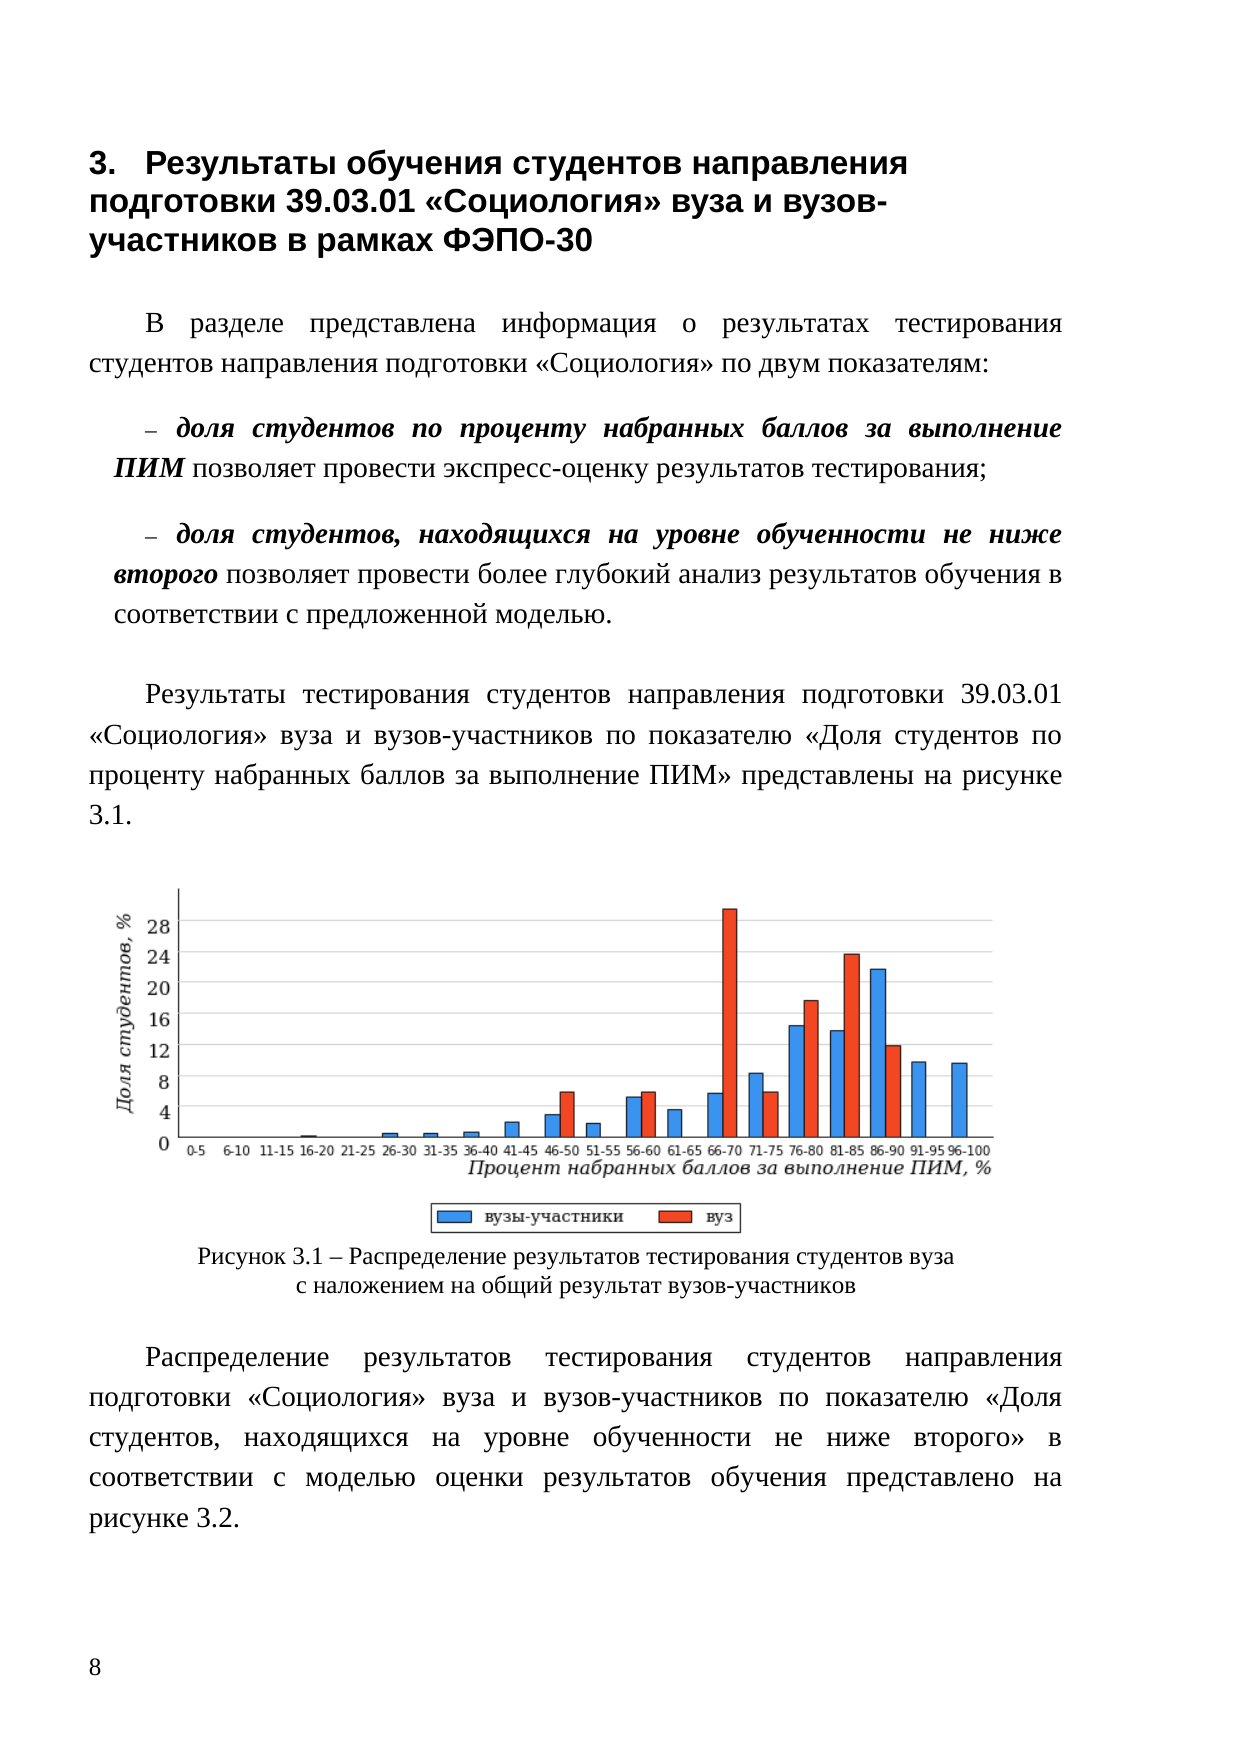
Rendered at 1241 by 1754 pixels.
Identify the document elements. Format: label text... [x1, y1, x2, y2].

text Распределение результатов тестирования студентов направления подготовки «Социология» вуза и вузов-участников по показателю «Доля студентов, находящихся на уровне обученности не ниже второго» в соответствии с моделью оценки результатов обучения представлено на рисунке 3.2. [88, 1339, 1063, 1533]
text В разделе представлена информация о результатах тестирования студентов направления подготовки «Социология» по двум показателям: [88, 305, 1063, 379]
picture [103, 866, 1049, 1242]
text Результаты тестирования студентов направления подготовки 39.03.01 «Социология» вуза и вузов-участников по показателю «Доля студентов по проценту набранных баллов за выполнение ПИМ» представлены на рисунке 3.1. [88, 677, 1063, 831]
list доля студентов по проценту набранных баллов за выполнение ПИМ позволяет провести экспресс-оценку результатов тестирования; [113, 410, 1063, 484]
subtitle Результаты обучения студентов направления подготовки 39.03.01 «Социология» вуза и вузов-участников в рамках ФЭПО-30 [88, 143, 1063, 258]
list доля студентов, находящихся на уровне обученности не ниже второго позволяет провести более глубокий анализ результатов обучения в соответствии с предложенной моделью. [113, 516, 1063, 630]
